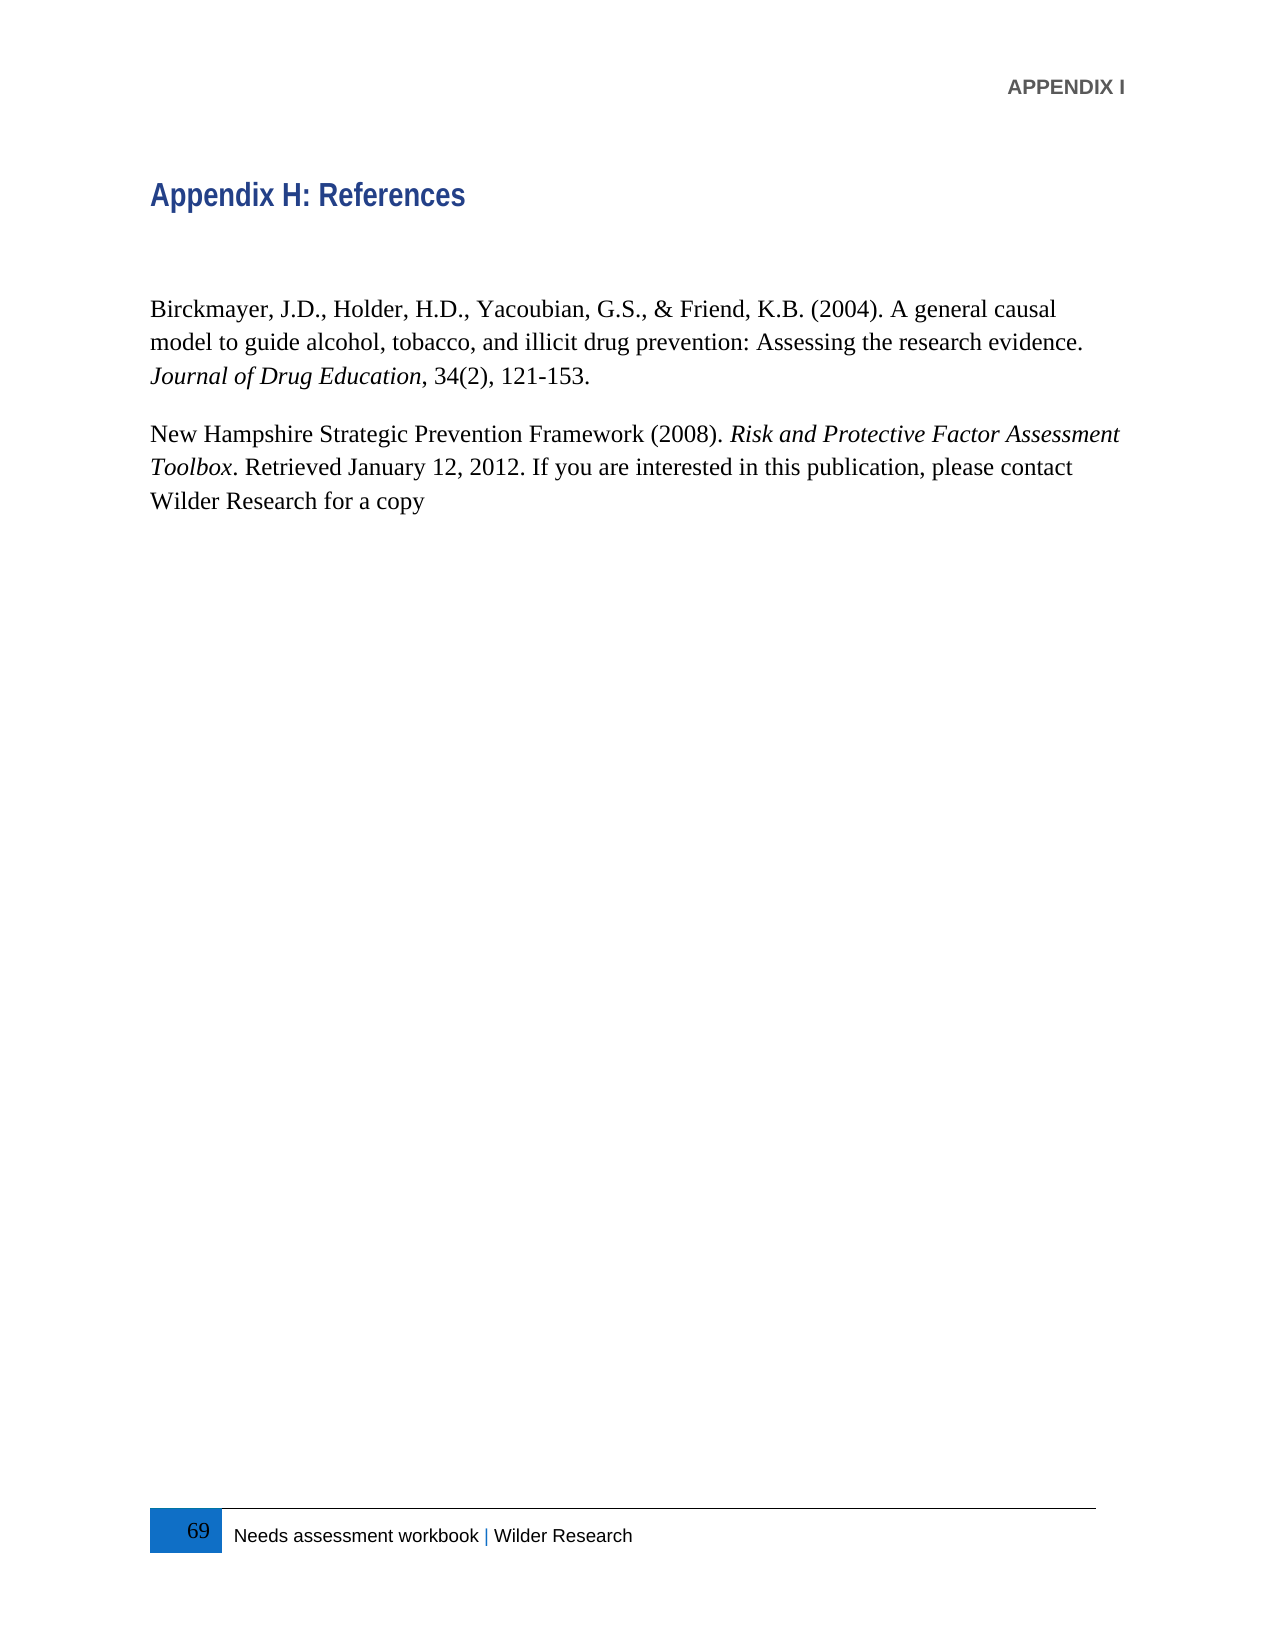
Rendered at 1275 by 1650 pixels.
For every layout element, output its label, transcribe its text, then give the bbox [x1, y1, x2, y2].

text New Hampshire Strategic Prevention Framework (2008). Risk and Protective Factor Assessment Toolbox. Retrieved January 12, 2012. If you are interested in this publication, please contact Wilder Research for a copy [150, 414, 1125, 514]
subtitle Appendix H: References [150, 175, 1125, 213]
text Birckmayer, J.D., Holder, H.D., Yacoubian, G.S., & Friend, K.B. (2004). A general causal model to guide alcohol, tobacco, and illicit drug prevention: Assessing the research evidence. Journal of Drug Education, 34(2), 121-153. [150, 289, 1125, 389]
